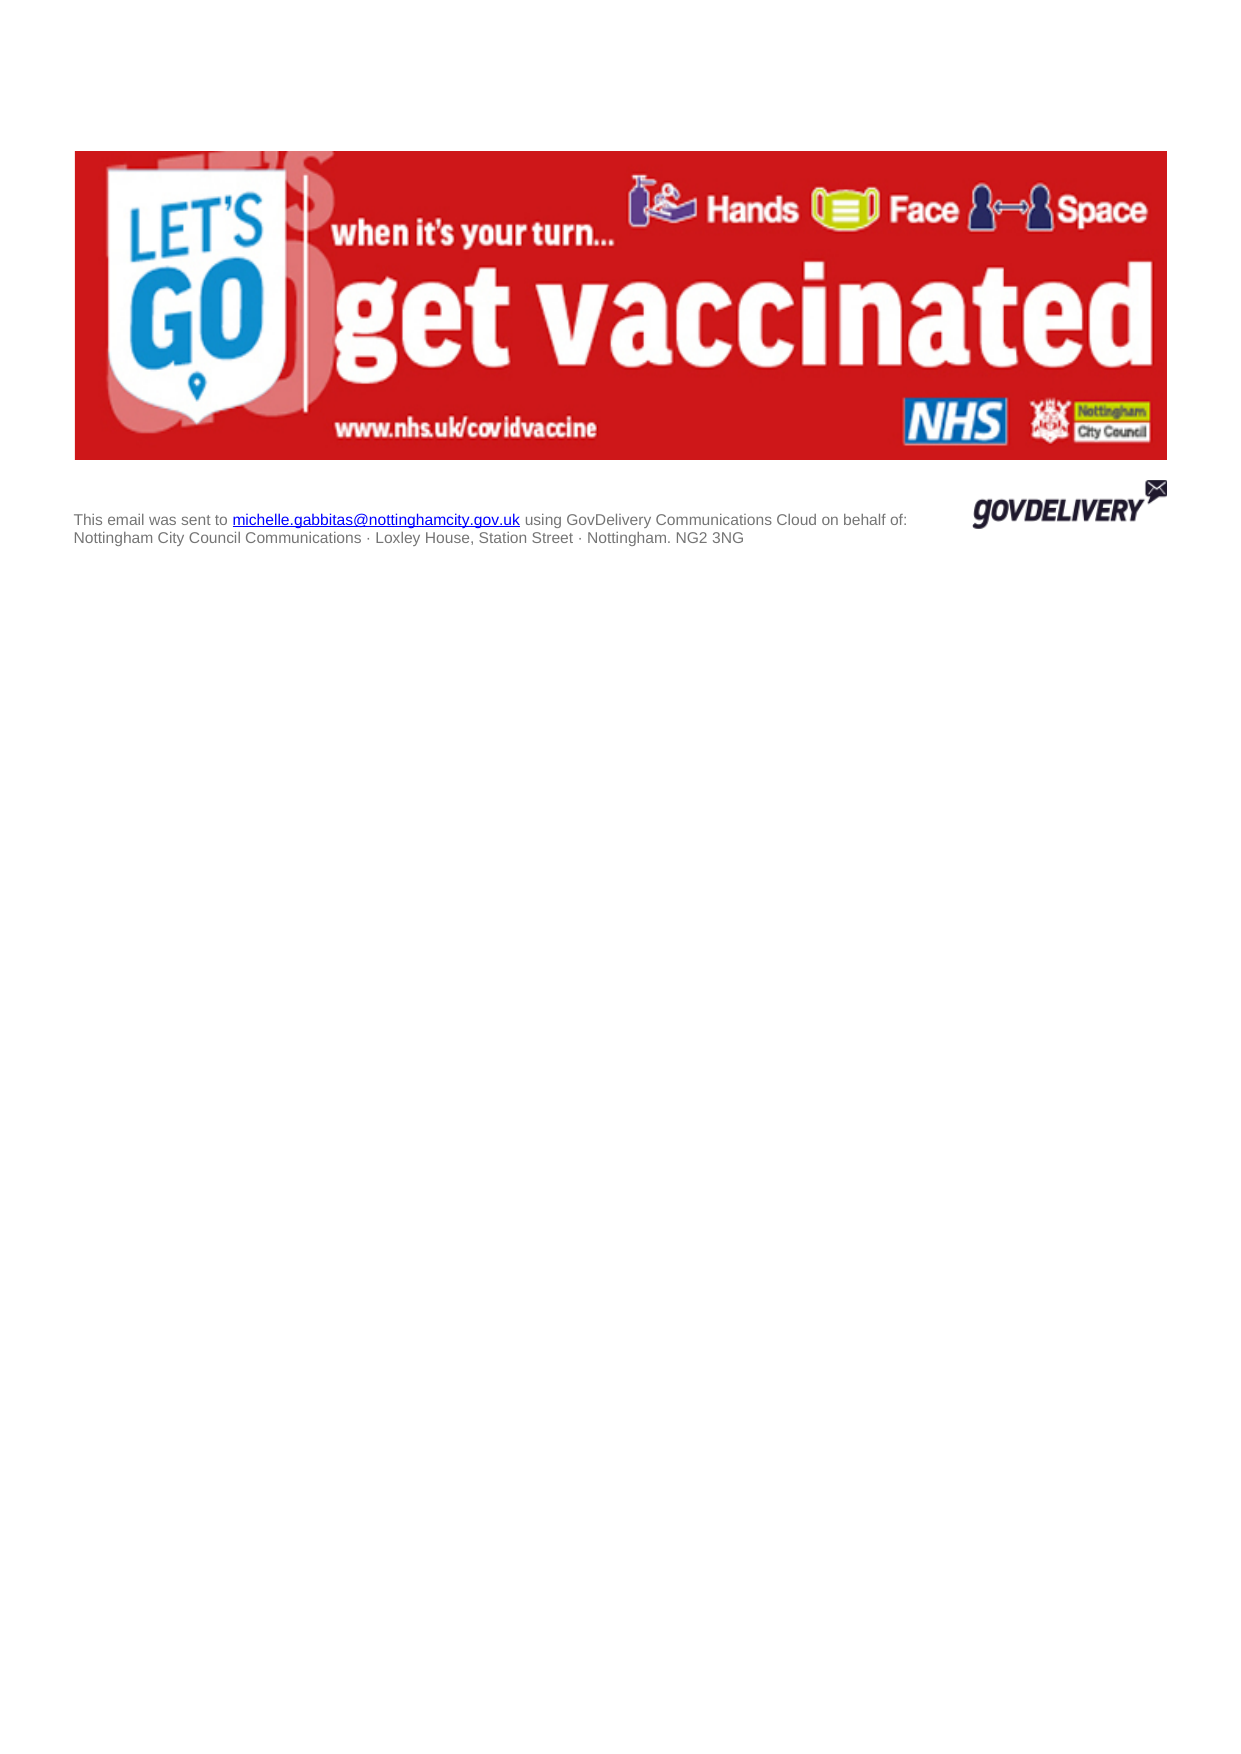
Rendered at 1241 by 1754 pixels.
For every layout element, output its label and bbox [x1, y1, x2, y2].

picture [972, 480, 1167, 530]
picture [74, 151, 1167, 460]
table_header [73, 150, 1167, 548]
